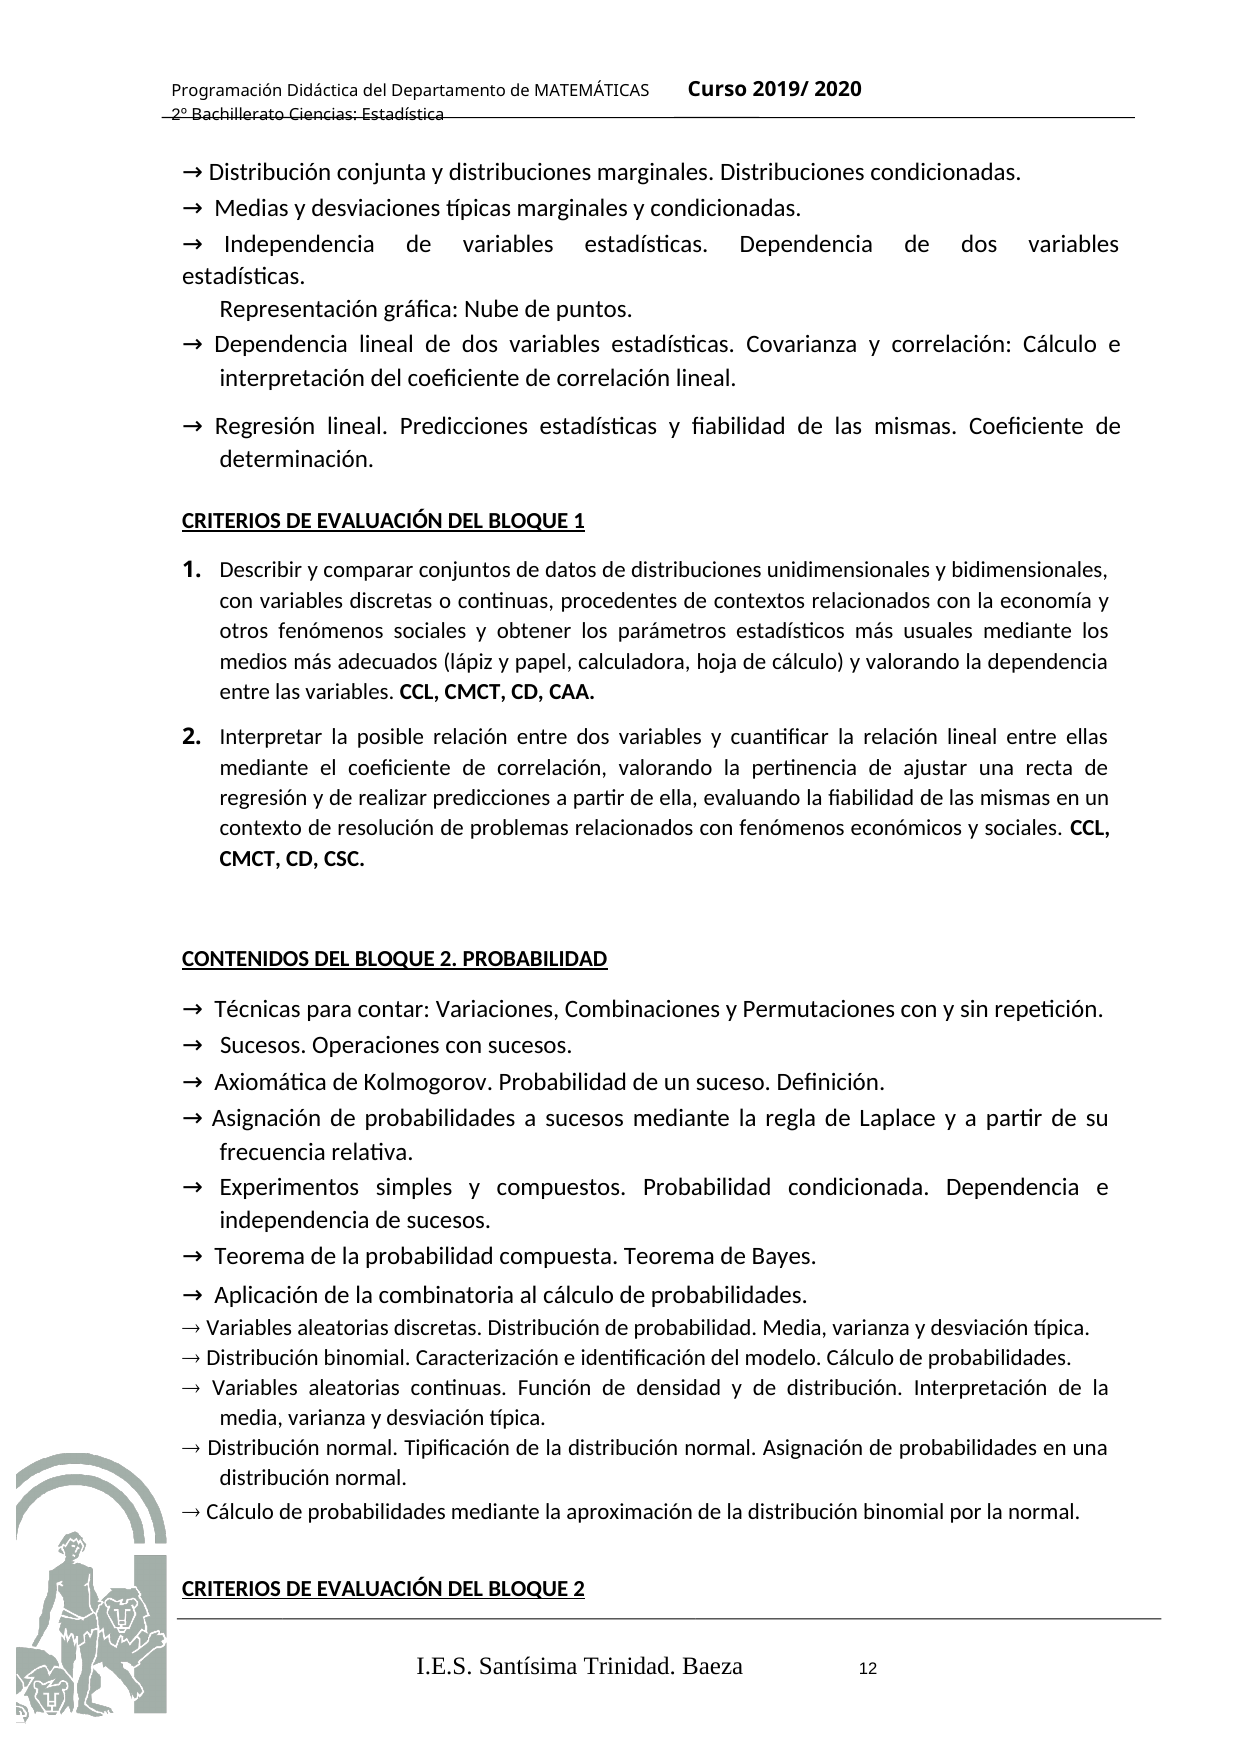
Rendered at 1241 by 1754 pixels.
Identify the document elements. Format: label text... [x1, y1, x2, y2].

text  Cálculo de probabilidades mediante la aproximación de la distribución binomial por la normal. [182, 1497, 1111, 1525]
text → Axiomática de Kolmogorov. Probabilidad de un suceso. Definición. [182, 1063, 1122, 1097]
text → Sucesos. Operaciones con sucesos. [182, 1027, 1122, 1061]
text → Asignación de probabilidades a sucesos mediante la regla de Laplace y a partir de su frecuencia relativa. [182, 1100, 1110, 1166]
text → Medias y desviaciones típicas marginales y condicionadas. [182, 190, 1122, 224]
text → Aplicación de la combinatoria al cálculo de probabilidades. [182, 1277, 1122, 1311]
text  Variables aleatorias discretas. Distribución de probabilidad. Media, varianza y desviación típica. [182, 1313, 1110, 1341]
text → Teorema de la probabilidad compuesta. Teorema de Bayes. [182, 1238, 1110, 1272]
text CONTENIDOS DEL BLOQUE 2. PROBABILIDAD [182, 944, 1079, 972]
text  Variables aleatorias continuas. Función de densidad y de distribución. Interpretación de la media, varianza y desviación típica. [182, 1373, 1110, 1431]
text → Dependencia lineal de dos variables estadísticas. Covarianza y correlación: Cálculo e interpretación del coeficiente de correlación lineal. [182, 326, 1122, 392]
list Describir y comparar conjuntos de datos de distribuciones unidimensionales y bidimensionales, con variables discretas o continuas, procedentes de contextos relacionados con la economía y otros fenómenos sociales y obtener los parámetros estadísticos más usuales mediante los medios más adecuados (lápiz y papel, calculadora, hoja de cálculo) y valorando la dependencia entre las variables. CCL, CMCT, CD, CAA. [182, 553, 1110, 705]
text CRITERIOS DE EVALUACIÓN DEL BLOQUE 2 [182, 1574, 1122, 1602]
text  Distribución normal. Tipificación de la distribución normal. Asignación de probabilidades en una distribución normal. [182, 1433, 1110, 1491]
text → Distribución conjunta y distribuciones marginales. Distribuciones condicionadas. [182, 154, 1122, 188]
list Interpretar la posible relación entre dos variables y cuantificar la relación lineal entre ellas mediante el coeficiente de correlación, valorando la pertinencia de ajustar una recta de regresión y de realizar predicciones a partir de ella, evaluando la fiabilidad de las mismas en un contexto de resolución de problemas relacionados con fenómenos económicos y sociales. CCL, CMCT, CD, CSC. [182, 720, 1110, 872]
picture [16, 1453, 168, 1724]
text  Distribución binomial. Caracterización e identificación del modelo. Cálculo de probabilidades. [182, 1343, 1110, 1371]
text → Independencia de variables estadísticas. Dependencia de dos variables estadísticas. [182, 226, 1122, 291]
text → Experimentos simples y compuestos. Probabilidad condicionada. Dependencia e independencia de sucesos. [182, 1168, 1110, 1235]
text → Regresión lineal. Predicciones estadísticas y fiabilidad de las mismas. Coeficiente de determinación. [182, 407, 1122, 474]
text Representación gráfica: Nube de puntos. [219, 293, 1122, 323]
text CRITERIOS DE EVALUACIÓN DEL BLOQUE 1 [182, 506, 1122, 534]
text → Técnicas para contar: Variaciones, Combinaciones y Permutaciones con y sin repetición. [182, 991, 1122, 1025]
